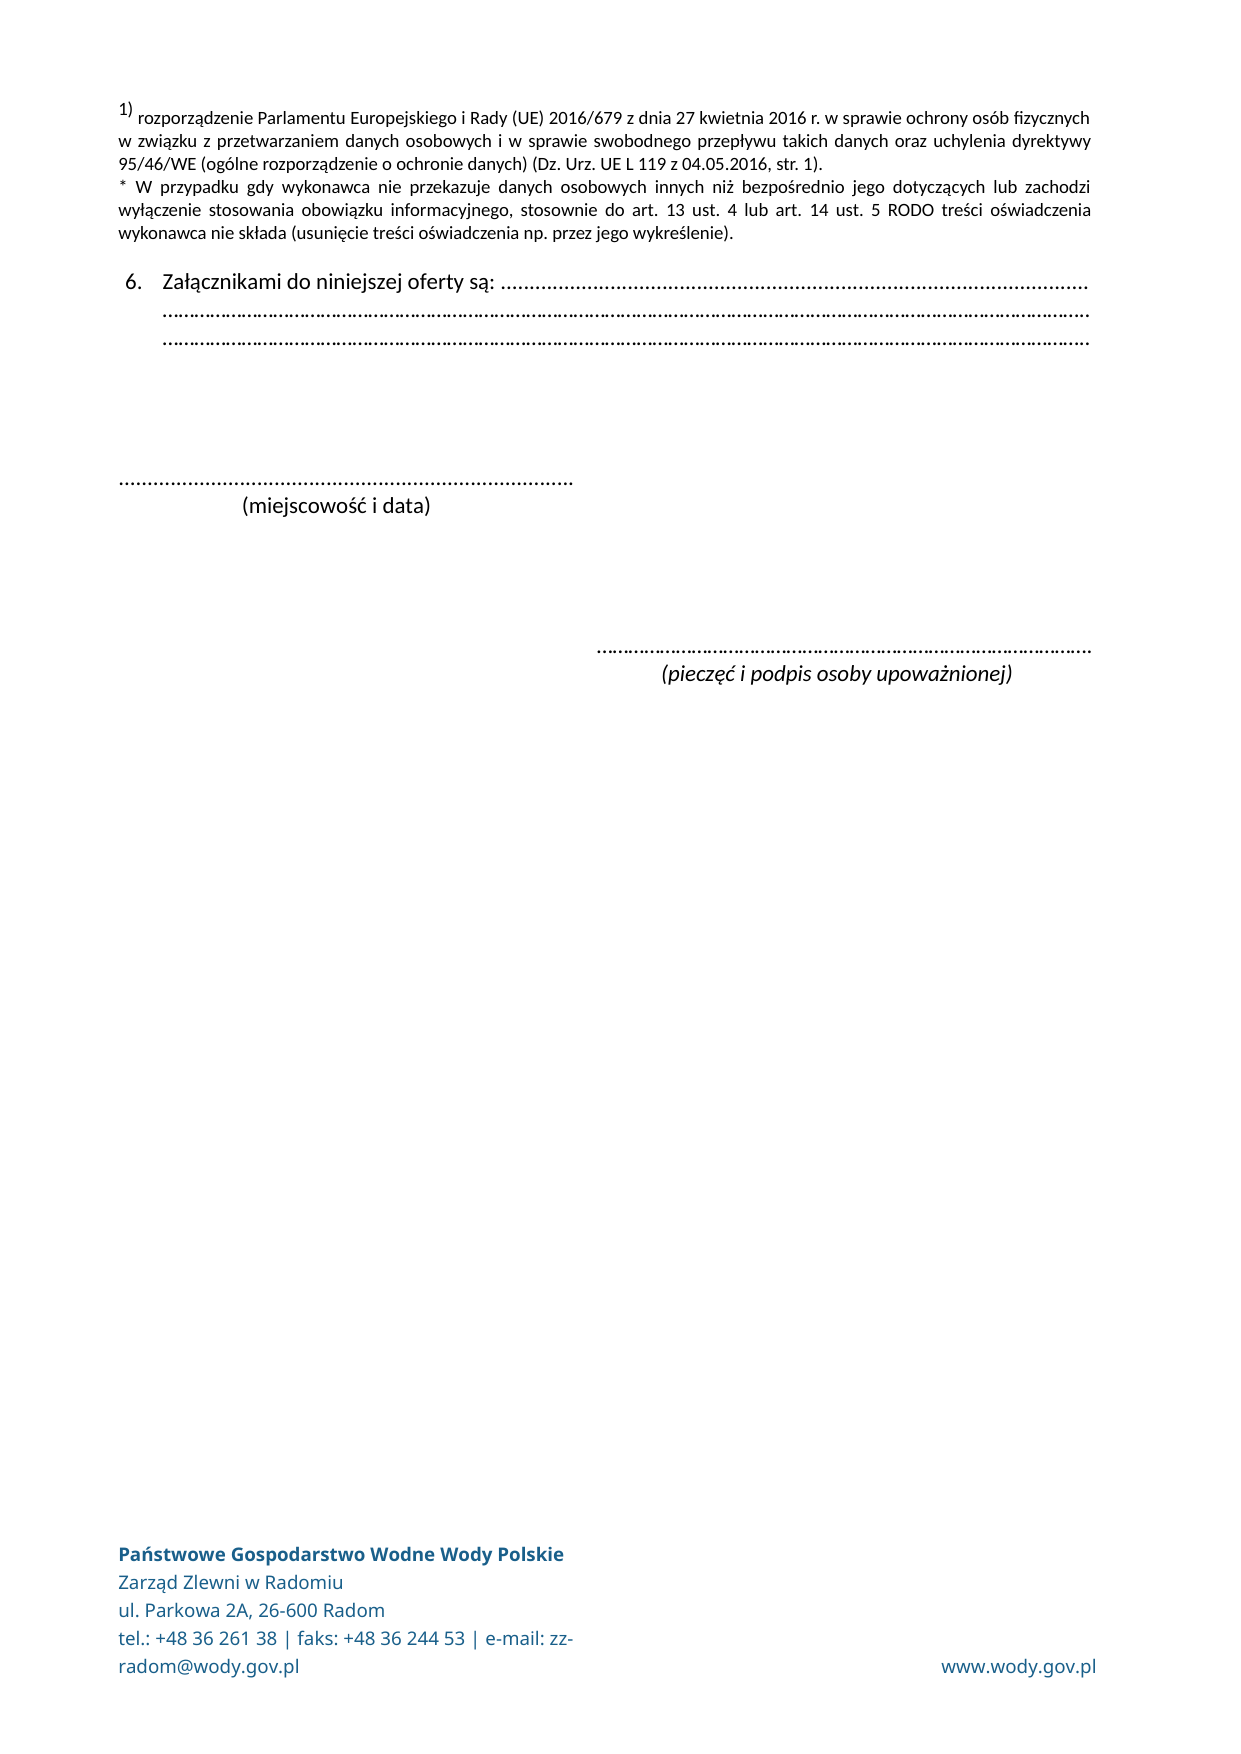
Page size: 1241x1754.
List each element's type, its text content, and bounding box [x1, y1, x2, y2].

text * W przypadku gdy wykonawca nie przekazuje danych osobowych innych niż bezpośrednio jego dotyczących lub zachodzi wyłączenie stosowania obowiązku informacyjnego, stosownie do art. 13 ust. 4 lub art. 14 ust. 5 RODO treści oświadczenia wykonawca nie składa (usunięcie treści oświadczenia np. przez jego wykreślenie). [118, 175, 1092, 244]
text (pieczęć i podpis osoby upoważnionej) [0, 659, 1092, 687]
list Załącznikami do niniejszej oferty są: ...................................................................................................... [125, 267, 1092, 295]
text (miejscowość i data) [118, 491, 1092, 519]
list ………………………………………………………………………………………………………………………………………………………….. [162, 295, 1092, 323]
list ………………………………………………………………………………………………………………………………………………………….. [162, 323, 1092, 351]
text 1) rozporządzenie Parlamentu Europejskiego i Rady (UE) 2016/679 z dnia 27 kwietnia 2016 r. w sprawie ochrony osób fizycznych w związku z przetwarzaniem danych osobowych i w sprawie swobodnego przepływu takich danych oraz uchylenia dyrektywy 95/46/WE (ogólne rozporządzenie o ochronie danych) (Dz. Urz. UE L 119 z 04.05.2016, str. 1). [118, 97, 1092, 175]
text ............................................................................... [118, 463, 1092, 491]
text …………………………………………………………………………………. [118, 631, 1092, 659]
